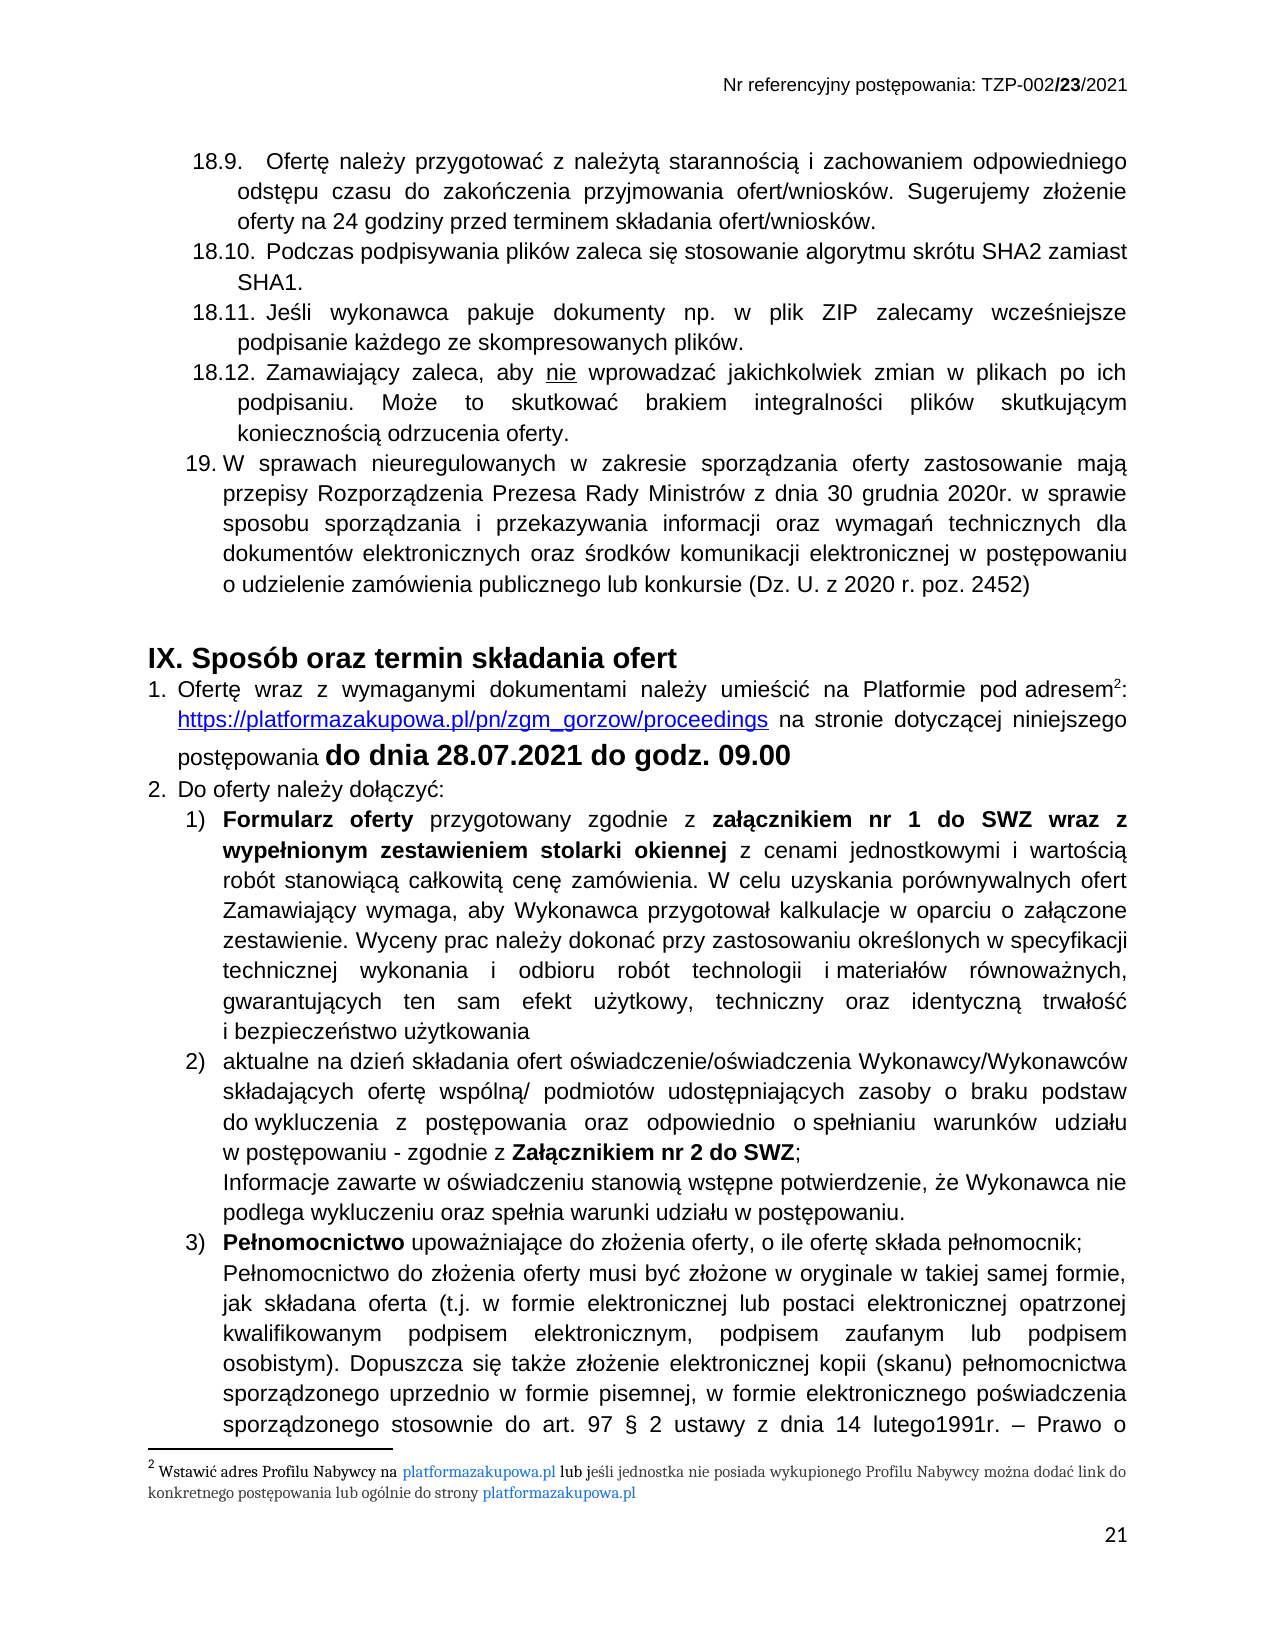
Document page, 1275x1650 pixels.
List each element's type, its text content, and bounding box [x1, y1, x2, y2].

list Zamawiający zaleca, aby nie wprowadzać jakichkolwiek zmian w plikach po ich podpisaniu. Może to skutkować brakiem integralności plików skutkującym koniecznością odrzucenia oferty. [192, 359, 1127, 446]
list Formularz oferty przygotowany zgodnie z załącznikiem nr 1 do SWZ wraz z wypełnionym zestawieniem stolarki okiennej z cenami jednostkowymi i wartością robót stanowiącą całkowitą cenę zamówienia. W celu uzyskania porównywalnych ofert Zamawiający wymaga, aby Wykonawca przygotował kalkulacje w oparciu o załączone zestawienie. Wyceny prac należy dokonać przy zastosowaniu określonych w specyfikacji technicznej wykonania i odbioru robót technologii i materiałów równoważnych, gwarantujących ten sam efekt użytkowy, techniczny oraz identyczną trwałość i bezpieczeństwo użytkowania [185, 806, 1127, 1044]
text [223, 1259, 1127, 1437]
list W sprawach nieuregulowanych w zakresie sporządzania oferty zastosowanie mają przepisy Rozporządzenia Prezesa Rady Ministrów z dnia 30 grudnia 2020r. w sprawie sposobu sporządzania i przekazywania informacji oraz wymagań technicznych dla dokumentów elektronicznych oraz środków komunikacji elektronicznej w postępowaniu o udzielenie zamówienia publicznego lub konkursie (Dz. U. z 2020 r. poz. 2452) [185, 450, 1127, 597]
list Pełnomocnictwo upoważniające do złożenia oferty, o ile ofertę składa pełnomocnik; [185, 1229, 1127, 1256]
list aktualne na dzień składania ofert oświadczenie/oświadczenia Wykonawcy/Wykonawców składających ofertę wspólną/ podmiotów udostępniających zasoby o braku podstaw do wykluczenia z postępowania oraz odpowiednio o spełnianiu warunków udziału w postępowaniu - zgodnie z Załącznikiem nr 2 do SWZ; [185, 1048, 1127, 1165]
list Podczas podpisywania plików zaleca się stosowanie algorytmu skrótu SHA2 zamiast SHA1. [192, 238, 1127, 295]
list Do oferty należy dołączyć: [148, 776, 1127, 802]
list Ofertę wraz z wymaganymi dokumentami należy umieścić na Platformie pod adresem: https://platformazakupowa.pl/pn/zgm_gorzow/proceedings na stronie dotyczącej niniejszego postępowania do dnia 28.07.2021 do godz. 09.00 [148, 676, 1127, 771]
list Ofertę należy przygotować z należytą starannością i zachowaniem odpowiedniego odstępu czasu do zakończenia przyjmowania ofert/wniosków. Sugerujemy złożenie oferty na 24 godziny przed terminem składania ofert/wniosków. [192, 148, 1127, 234]
subtitle IX. Sposób oraz termin składania ofert [148, 641, 1127, 674]
list Jeśli wykonawca pakuje dokumenty np. w plik ZIP zalecamy wcześniejsze podpisanie każdego ze skompresowanych plików. [192, 299, 1127, 355]
text Informacje zawarte w oświadczeniu stanowią wstępne potwierdzenie, że Wykonawca nie podlega wykluczeniu oraz spełnia warunki udziału w postępowaniu. [223, 1169, 1127, 1225]
